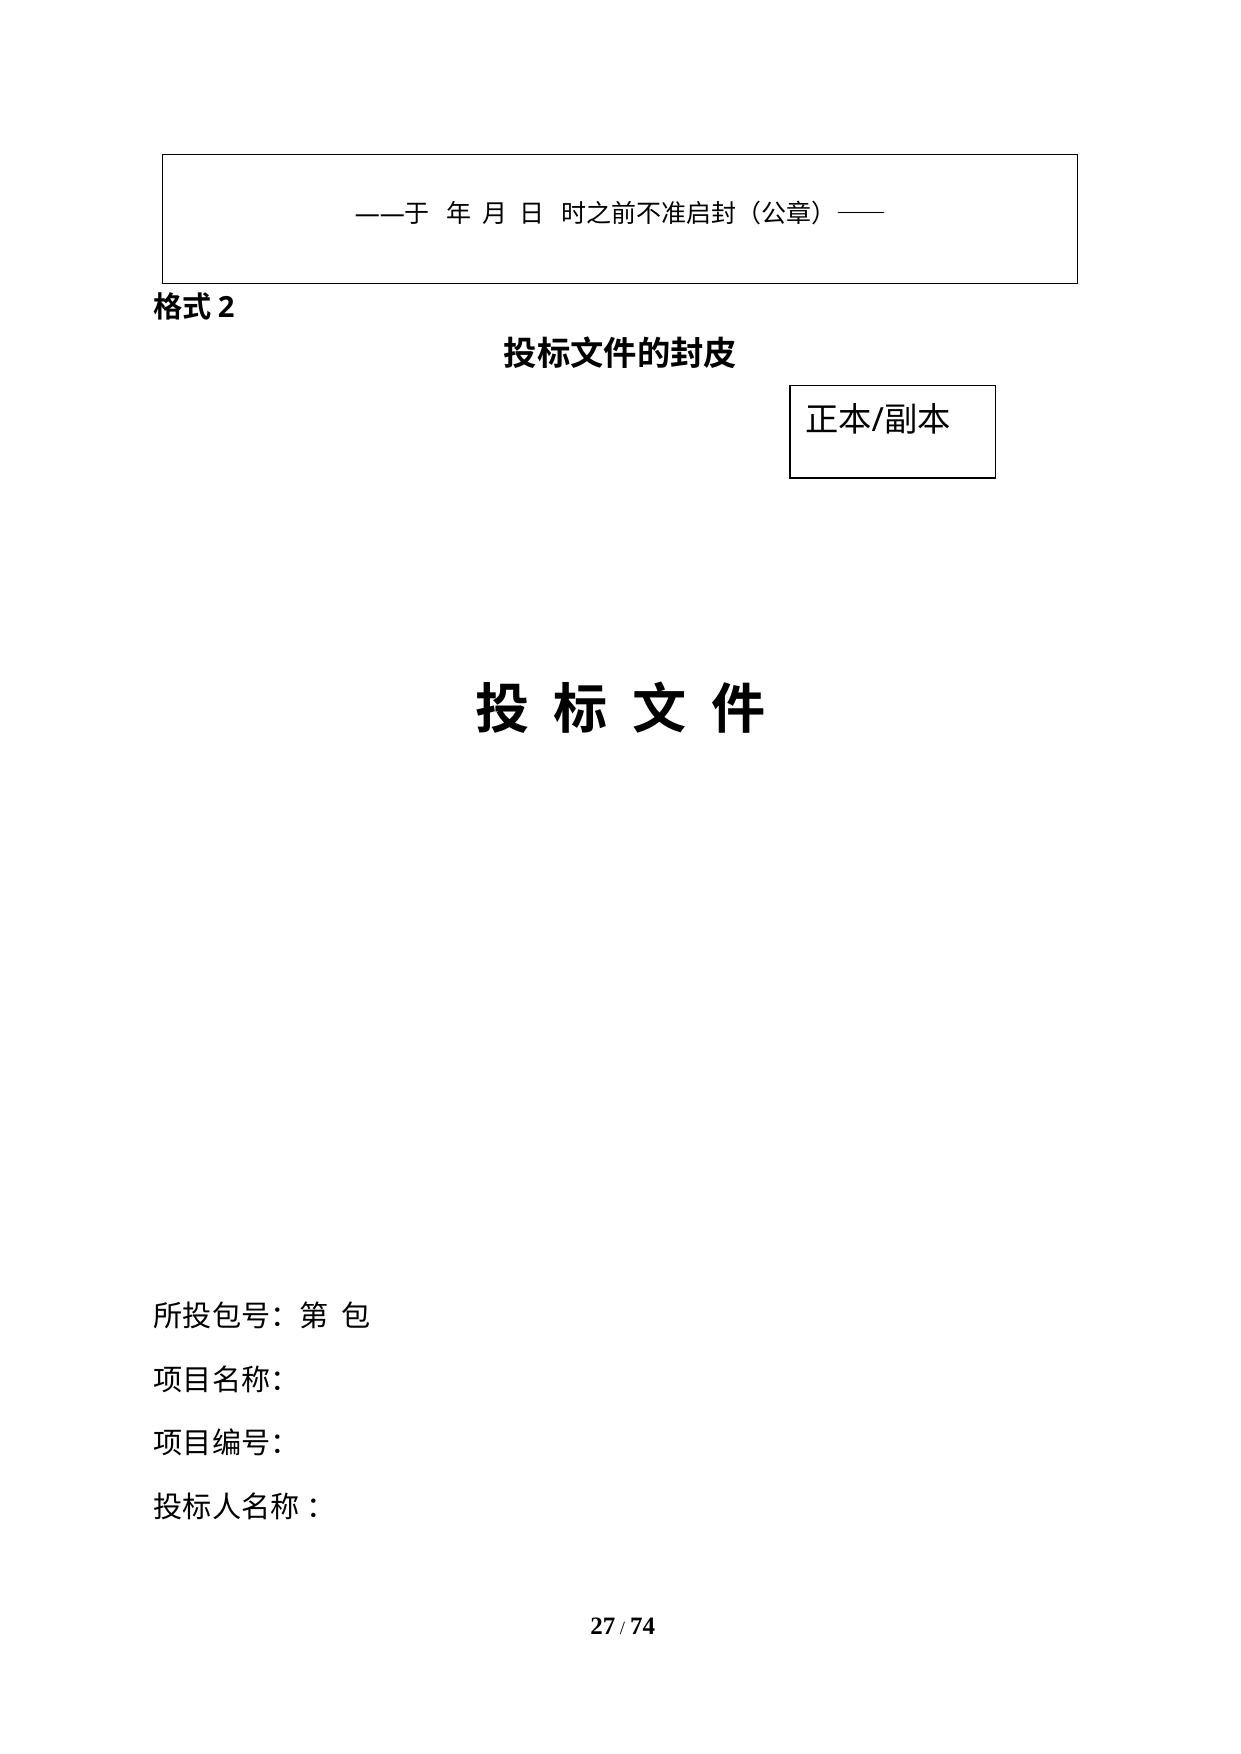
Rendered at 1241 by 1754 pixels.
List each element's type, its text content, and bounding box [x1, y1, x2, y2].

text 投标人名称 ： [153, 1483, 1087, 1525]
table_header ——于 年 月 日 时之前不准启封（公章）—— [163, 155, 1077, 283]
subtitle 格式2 [153, 284, 1087, 326]
text 项目编号： [153, 1420, 1087, 1462]
text 所投包号：第 包 [153, 1293, 1087, 1335]
text 投标文件的封皮 [153, 326, 1087, 374]
text 投 标 文 件 [153, 665, 1087, 744]
text 项目名称： [153, 1356, 1087, 1398]
